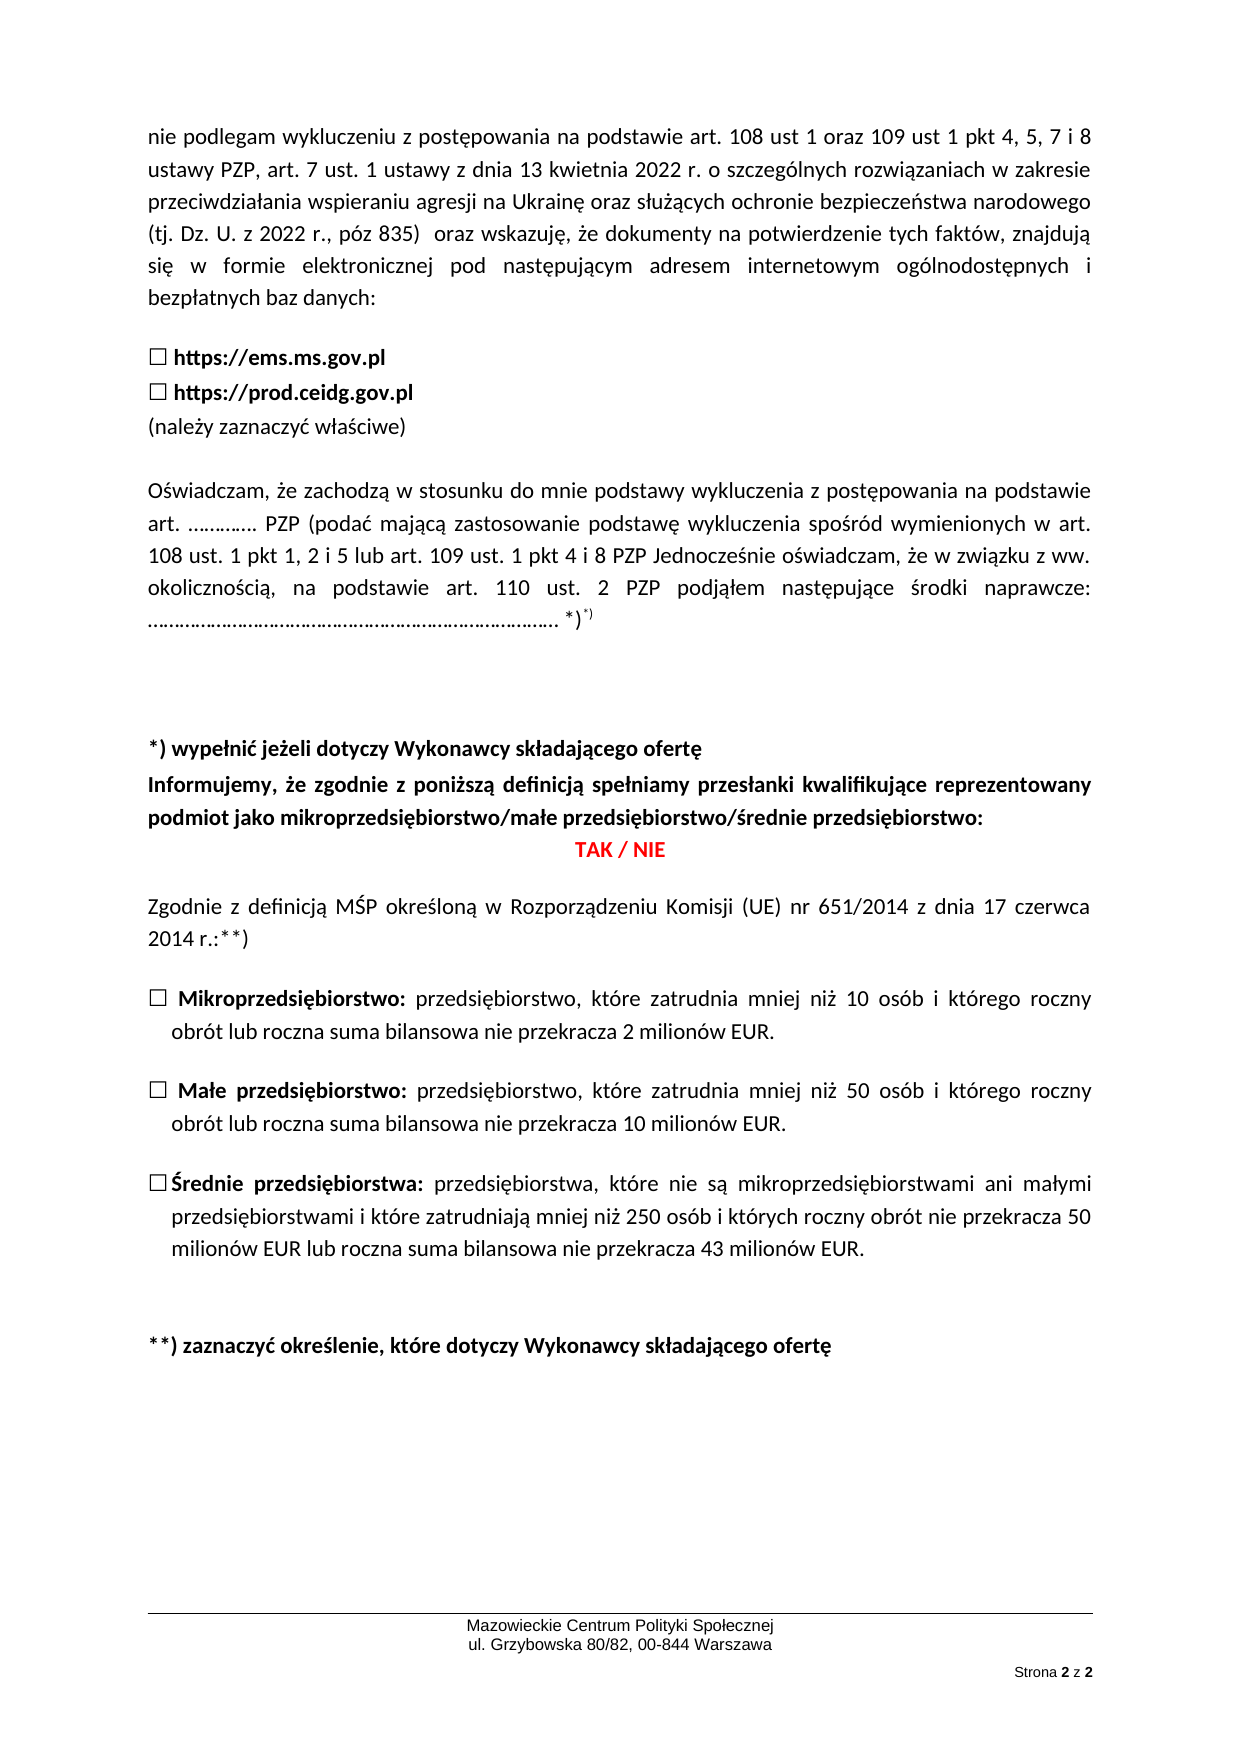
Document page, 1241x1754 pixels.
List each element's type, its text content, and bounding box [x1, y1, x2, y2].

text ☐ https://ems.ms.gov.pl [148, 340, 1093, 372]
text Średnie przedsiębiorstwa: przedsiębiorstwa, które nie są mikroprzedsiębiorstwami ani małymi przedsiębiorstwami i które zatrudniają mniej niż 250 osób i których roczny obrót nie przekracza 50 milionów EUR lub roczna suma bilansowa nie przekracza 43 milionów EUR. [148, 1167, 1093, 1262]
subtitle Informujemy, że zgodnie z poniższą definicją spełniamy przesłanki kwalifikujące reprezentowany podmiot jako mikroprzedsiębiorstwo/małe przedsiębiorstwo/średnie przedsiębiorstwo: [148, 771, 1093, 831]
text TAK / NIE [148, 835, 1093, 863]
text Zgodnie z definicją MŚP określoną w Rozporządzeniu Komisji (UE) nr 651/2014 z dnia 17 czerwca 2014 r.:**) [148, 892, 1093, 952]
text ☐ https://prod.ceidg.gov.pl [148, 376, 1093, 408]
text (należy zaznaczyć właściwe) [148, 412, 1093, 440]
text *) wypełnić jeżeli dotyczy Wykonawcy składającego ofertę [148, 734, 1093, 762]
text nie podlegam wykluczeniu z postępowania na podstawie art. 108 ust 1 oraz 109 ust 1 pkt 4, 5, 7 i 8 ustawy PZP, art. 7 ust. 1 ustawy z dnia 13 kwietnia 2022 r. o szczególnych rozwiązaniach w zakresie przeciwdziałania wspieraniu agresji na Ukrainę oraz służących ochronie bezpieczeństwa narodowego (tj. Dz. U. z 2022 r., póz 835) oraz wskazuję, że dokumenty na potwierdzenie tych faktów, znajdują się w formie elektronicznej pod następującym adresem internetowym ogólnodostępnych i bezpłatnych baz danych: [148, 122, 1093, 311]
text Oświadczam, że zachodzą w stosunku do mnie podstawy wykluczenia z postępowania na podstawie art. …………. PZP (podać mającą zastosowanie podstawę wykluczenia spośród wymienionych w art. 108 ust. 1 pkt 1, 2 i 5 lub art. 109 ust. 1 pkt 4 i 8 PZP Jednocześnie oświadczam, że w związku z ww. okolicznością, na podstawie art. 110 ust. 2 PZP podjąłem następujące środki naprawcze: …………………………………………………………………… *)*) [148, 477, 1093, 633]
text Małe przedsiębiorstwo: przedsiębiorstwo, które zatrudnia mniej niż 50 osób i którego roczny obrót lub roczna suma bilansowa nie przekracza 10 milionów EUR. [148, 1074, 1093, 1137]
text Mikroprzedsiębiorstwo: przedsiębiorstwo, które zatrudnia mniej niż 10 osób i którego roczny obrót lub roczna suma bilansowa nie przekracza 2 milionów EUR. [148, 981, 1093, 1045]
text **) zaznaczyć określenie, które dotyczy Wykonawcy składającego ofertę [148, 1331, 1093, 1359]
